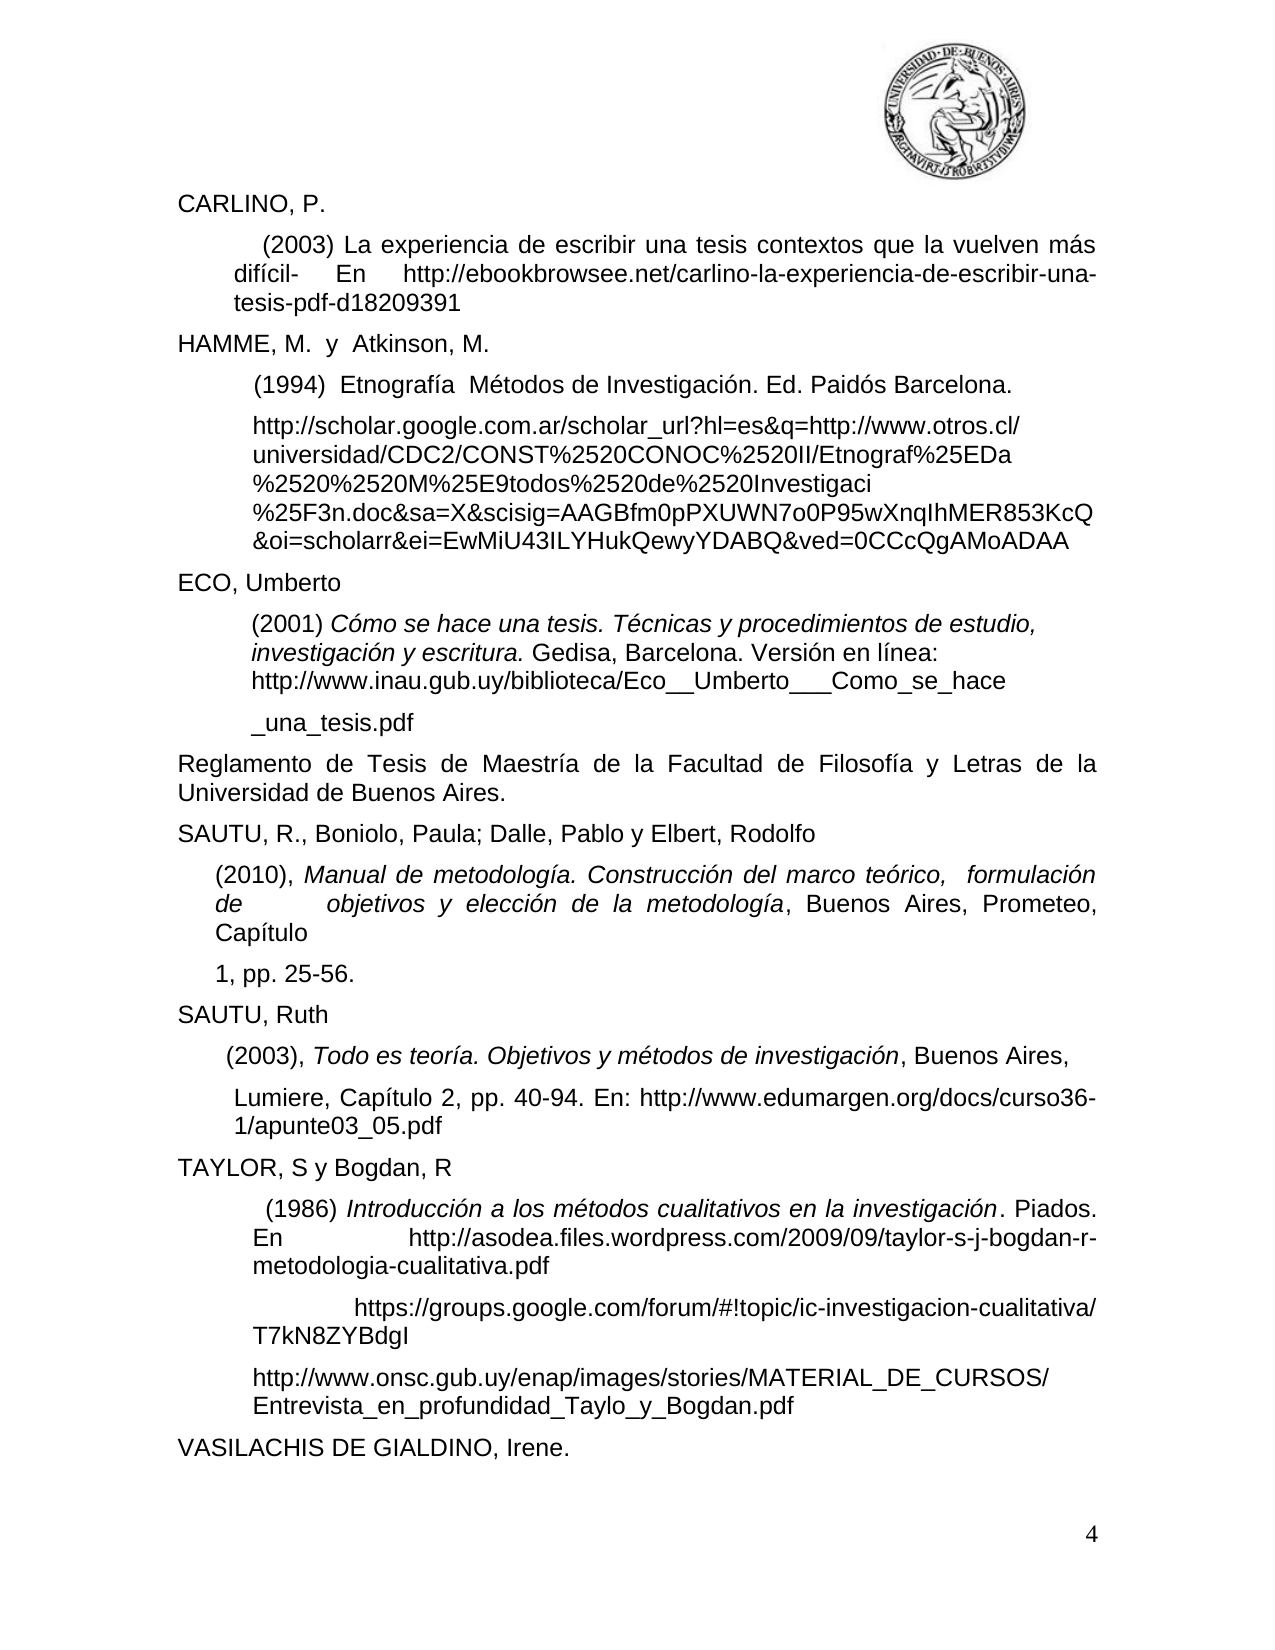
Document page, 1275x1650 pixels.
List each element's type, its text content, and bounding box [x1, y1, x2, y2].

text http://scholar.google.com.ar/scholar_url?hl=es&q=http://www.otros.cl/universidad/CDC2/CONST%2520CONOC%2520II/Etnograf%25EDa%2520%2520M%25E9todos%2520de%2520Investigaci%25F3n.doc&sa=X&scisig=AAGBfm0pPXUWN7o0P95wXnqIhMER853KcQ&oi=scholarr&ei=EwMiU43ILYHukQewyYDABQ&ved=0CCcQgAMoADAA [252, 411, 1098, 555]
picture [876, 39, 1038, 188]
text (2003) La experiencia de escribir una tesis contextos que la vuelven más difícil- En http://ebookbrowsee.net/carlino-la-experiencia-de-escribir-una-tesis-pdf-d18209391 [177, 230, 1098, 316]
text 1, pp. 25-56. [215, 959, 1098, 987]
text _una_tesis.pdf [251, 707, 1098, 736]
text SAUTU, Ruth [177, 1000, 1098, 1029]
subtitle (1994) Etnografía Métodos de Investigación. Ed. Paidós Barcelona. [177, 370, 1098, 399]
text ECO, Umberto [177, 567, 1098, 596]
text SAUTU, R., Boniolo, Paula; Dalle, Pablo y Elbert, Rodolfo [177, 819, 1098, 847]
text (2010), Manual de metodología. Construcción del marco teórico, formulación de objetivos y elección de la metodología, Buenos Aires, Prometeo, Capítulo [215, 860, 1098, 946]
text VASILACHIS DE GIALDINO, Irene. [177, 1432, 1098, 1461]
subtitle HAMME, M. y Atkinson, M. [177, 329, 1098, 357]
text TAYLOR, S y Bogdan, R [177, 1152, 1098, 1181]
text (2001) Cómo se hace una tesis. Técnicas y procedimientos de estudio, investigación y escritura. Gedisa, Barcelona. Versión en línea: http://www.inau.gub.uy/biblioteca/Eco__Umberto___Como_se_hace [251, 609, 1098, 695]
text Reglamento de Tesis de Maestría de de Filosofía y Letras de de Buenos Aires. [177, 749, 1098, 806]
text CARLINO, P. [177, 189, 1098, 217]
text http://www.onsc.gub.uy/enap/images/stories/MATERIAL_DE_CURSOS/Entrevista_en_profundidad_Taylo_y_Bogdan.pdf [252, 1362, 1098, 1420]
text https://groups.google.com/forum/#!topic/ic-investigacion-cualitativa/T7kN8ZYBdgI [215, 1292, 1098, 1350]
text (1986) Introducción a los métodos cualitativos en la investigación. Piados. En http://asodea.files.wordpress.com/2009/09/taylor-s-j-bogdan-r-metodologia-cualitativa.pdf [215, 1194, 1098, 1280]
text Lumiere, Capítulo 2, pp. 40-94. En: http://www.edumargen.org/docs/curso36-1/apunte03_05.pdf [233, 1082, 1098, 1140]
text (2003), Todo es teoría. Objetivos y métodos de investigación, Buenos Aires, [177, 1041, 1098, 1070]
